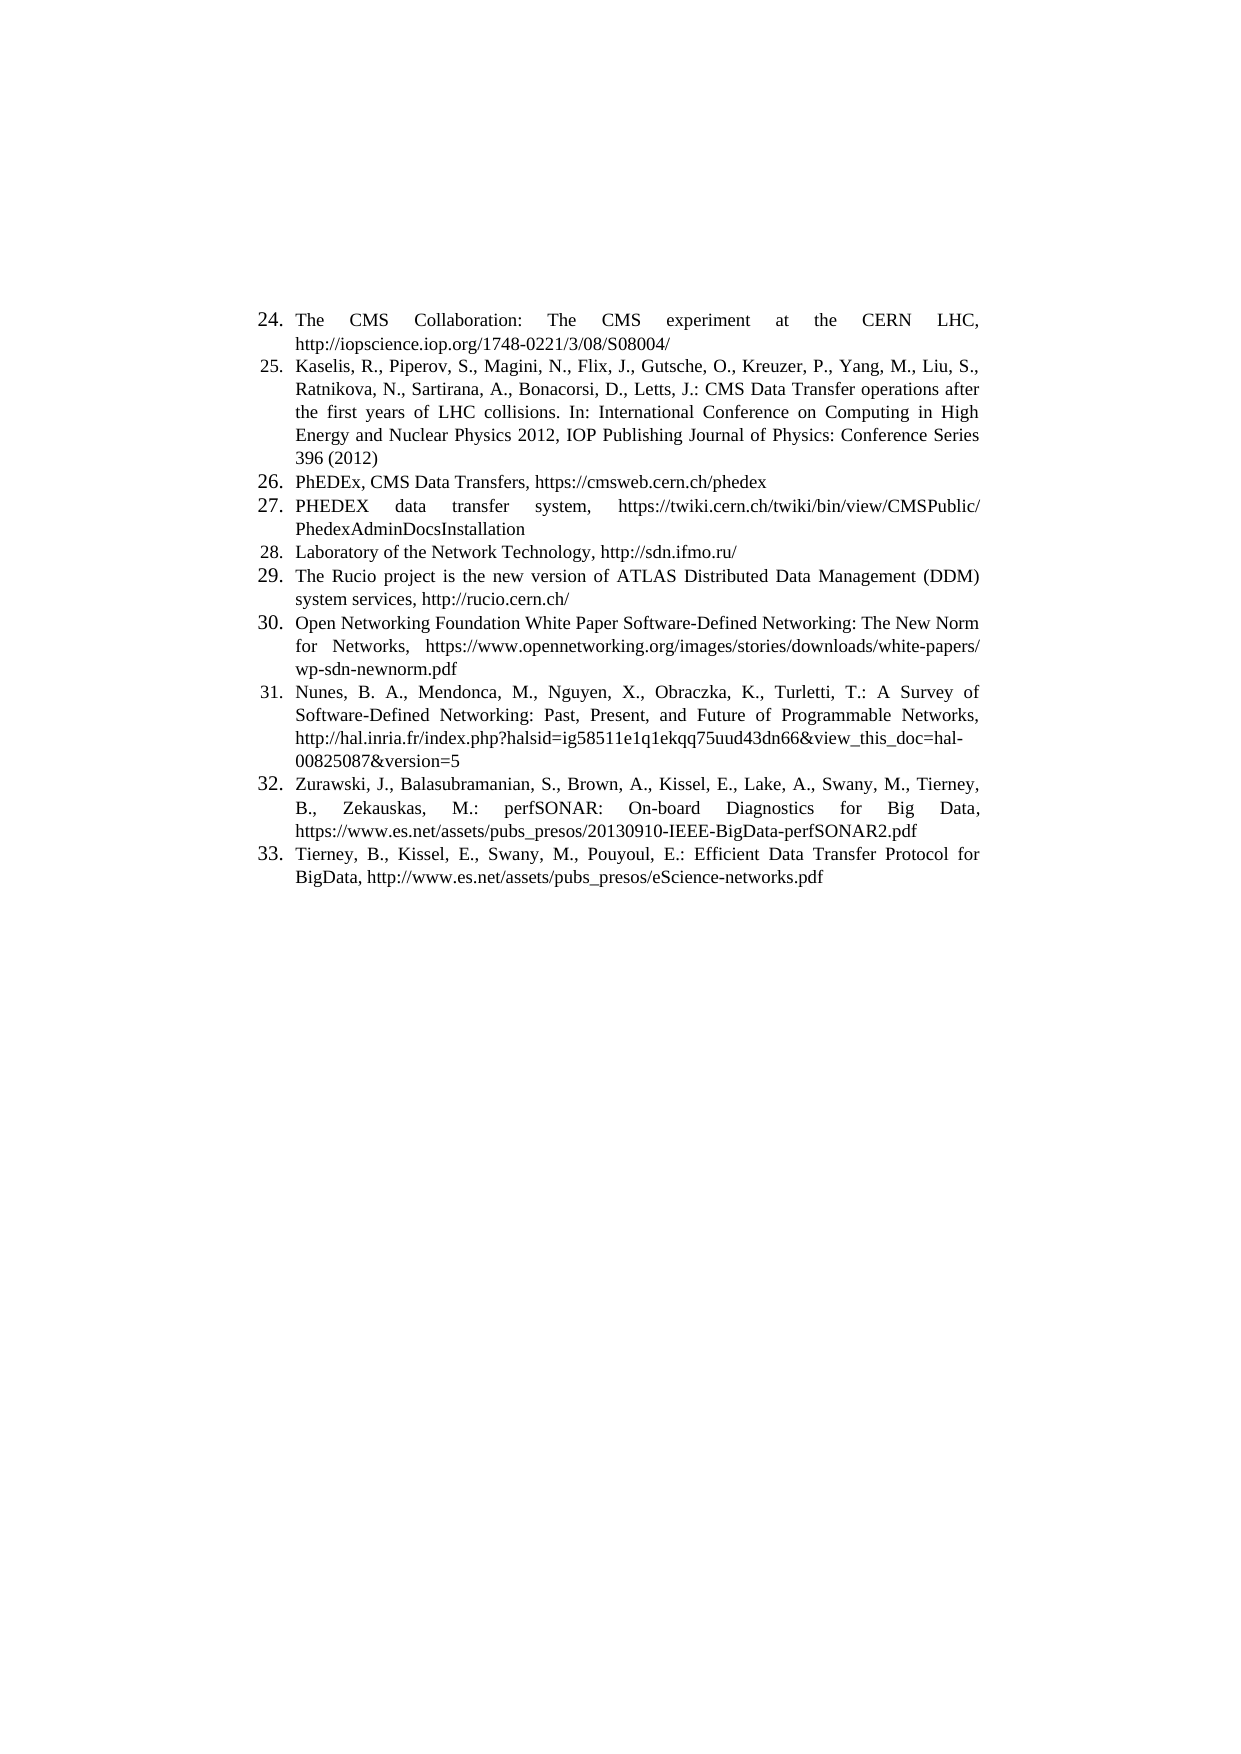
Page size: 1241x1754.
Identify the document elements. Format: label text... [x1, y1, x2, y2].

text Kaselis, R., Piperov, S., Magini, N., Flix, J., Gutsche, O., Kreuzer, P., Yang, M., Liu, S., Ratnikova, N., Sartirana, A., Bonacorsi, D., Letts, J.: CMS Data Transfer operations after the first years of LHC collisions. In: International Conference on Computing in High Energy and Nuclear Physics 2012, IOP Publishing Journal of Physics: Conference Series 396 (2012) [283, 354, 980, 469]
text Laboratory of the Network Technology, http://sdn.ifmo.ru/ [283, 540, 980, 563]
text Nunes, B. A., Mendonca, M., Nguyen, X., Obraczka, K., Turletti, T.: A Survey of Software-Defined Networking: Past, Present, and Future of Programmable Networks, http://hal.inria.fr/index.php?halsid=ig58511e1q1ekqq75uud43dn66&view_this_doc=hal-00825087&version=5 [283, 679, 980, 771]
text The Rucio project is the new version of ATLAS Distributed Data Management (DDM) system services, http://rucio.cern.ch/ [283, 563, 980, 609]
text Open Networking Foundation White Paper Software-Defined Networking: The New Norm for Networks, https://www.opennetworking.org/images/stories/downloads/white-papers/wp-sdn-newnorm.pdf [283, 609, 980, 679]
text The CMS Collaboration: The CMS experiment at the CERN LHC, http://iopscience.iop.org/1748-0221/3/08/S08004/ [283, 307, 980, 354]
text PhEDEx, CMS Data Transfers, https://cmsweb.cern.ch/phedex [283, 469, 980, 493]
text PHEDEX data transfer system, https://twiki.cern.ch/twiki/bin/view/CMSPublic/ PhedexAdminDocsInstallation [283, 493, 980, 540]
text Tierney, B., Kissel, E., Swany, M., Pouyoul, E.: Efficient Data Transfer Protocol for BigData, http://www.es.net/assets/pubs_presos/eScience-networks.pdf [283, 841, 980, 888]
text Zurawski, J., Balasubramanian, S., Brown, A., Kissel, E., Lake, A., Swany, M., Tierney, B., Zekauskas, M.: perfSONAR: On-board Diagnostics for Big Data, https://www.es.net/assets/pubs_presos/20130910-IEEE-BigData-perfSONAR2.pdf [283, 771, 980, 841]
